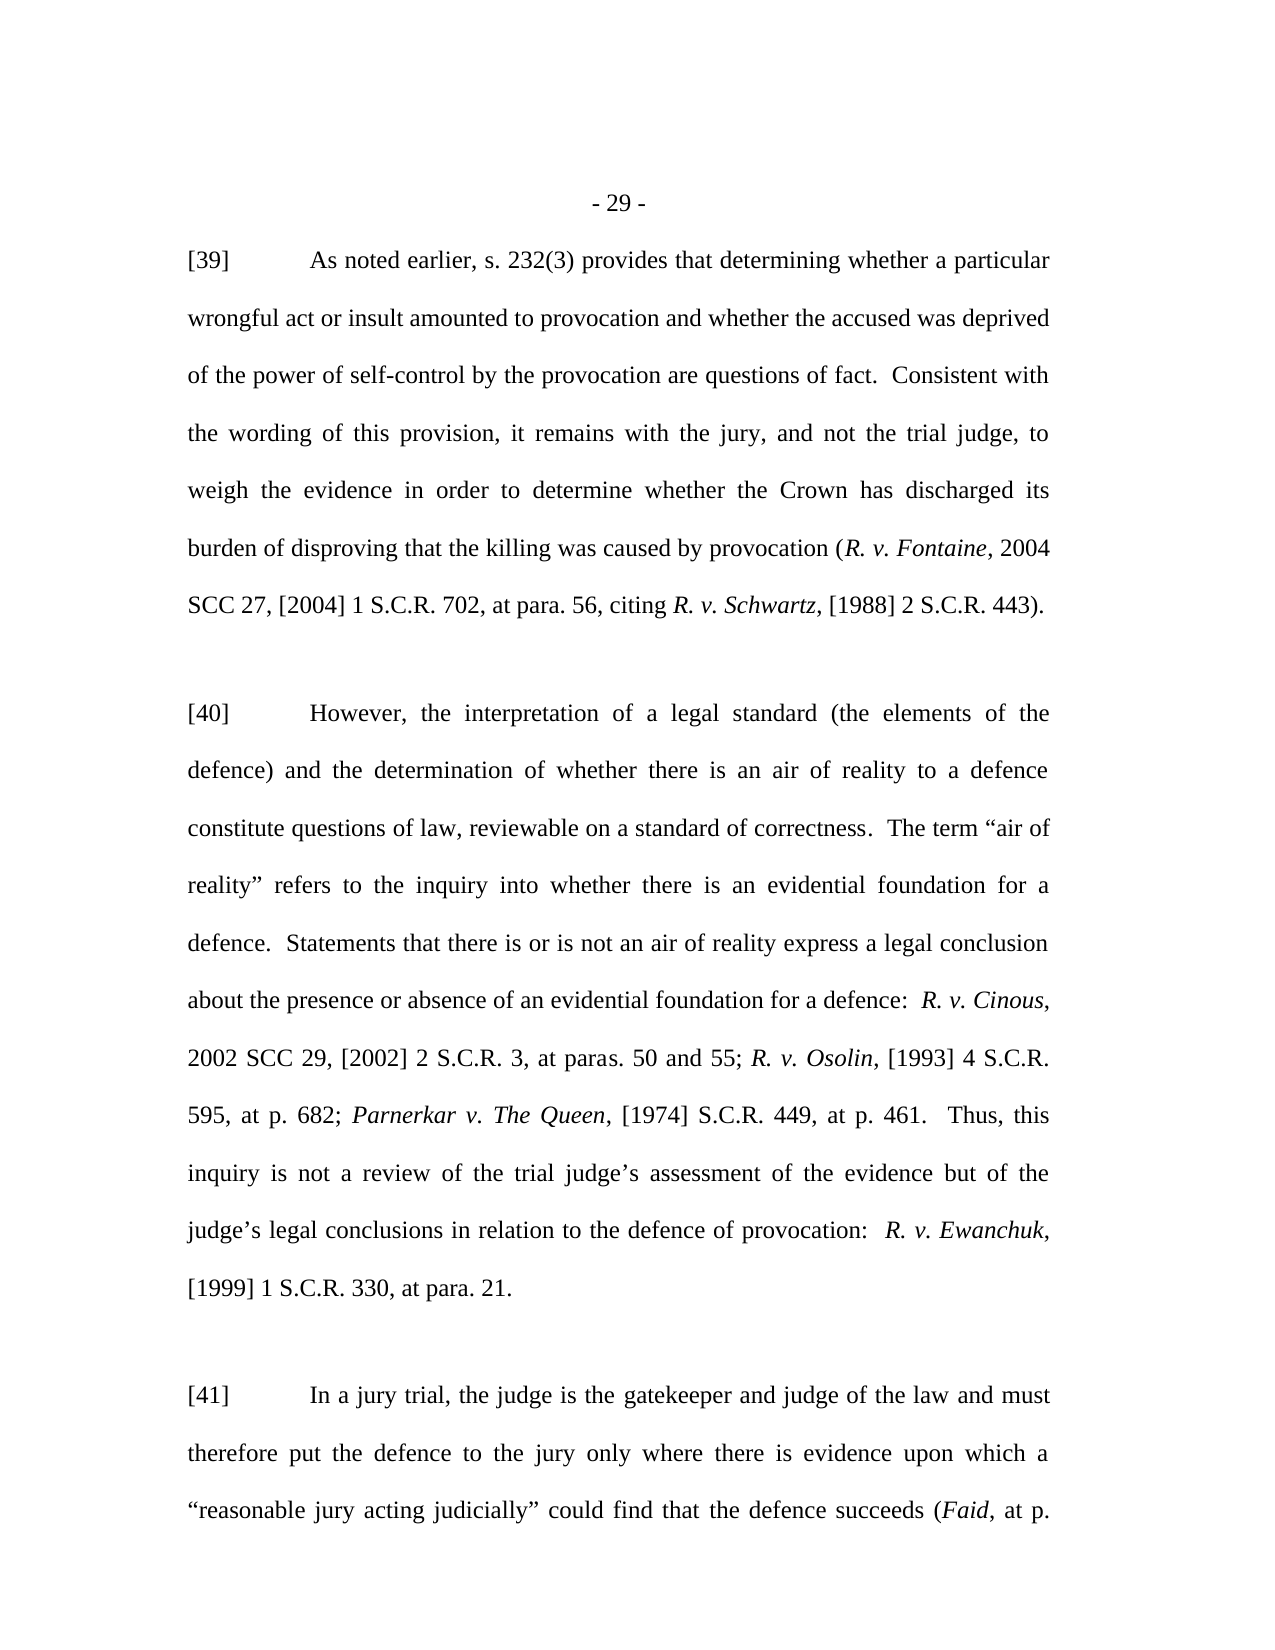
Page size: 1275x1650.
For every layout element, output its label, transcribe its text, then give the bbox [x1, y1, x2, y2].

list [187, 1380, 1050, 1524]
list As noted earlier, s. 232(3) provides that determining whether a particular wrongful act or insult amounted to provocation and whether the accused was deprived of the power of self-control by the provocation are questions of fact. Consistent with the wording of this provision, it remains with the jury, and not the trial judge, to weigh the evidence in order to determine whether the Crown has discharged its burden of disproving that the killing was caused by provocation (R. v. Fontaine, 2004 SCC 27, [2004] 1 S.C.R. 702, at para. 56, citing R. v. Schwartz, [1988] 2 S.C.R. 443). [187, 245, 1050, 619]
list However, the interpretation of a legal standard (the elements of the defence) and the determination of whether there is an air of reality to a defence constitute questions of law, reviewable on a standard of correctness. The term “air of reality” refers to the inquiry into whether there is an evidential foundation for a defence. Statements that there is or is not an air of reality express a legal conclusion about the presence or absence of an evidential foundation for a defence: R. v. Cinous, 2002 SCC 29, [2002] 2 S.C.R. 3, at paras. 50 and 55; R. v. Osolin, [1993] 4 S.C.R. 595, at p. 682; Parnerkar v. The Queen, [1974] S.C.R. 449, at p. 461. Thus, this inquiry is not a review of the trial judge’s assessment of the evidence but of the judge’s legal conclusions in relation to the defence of provocation: R. v. Ewanchuk, [1999] 1 S.C.R. 330, at para. 21. [187, 698, 1050, 1301]
